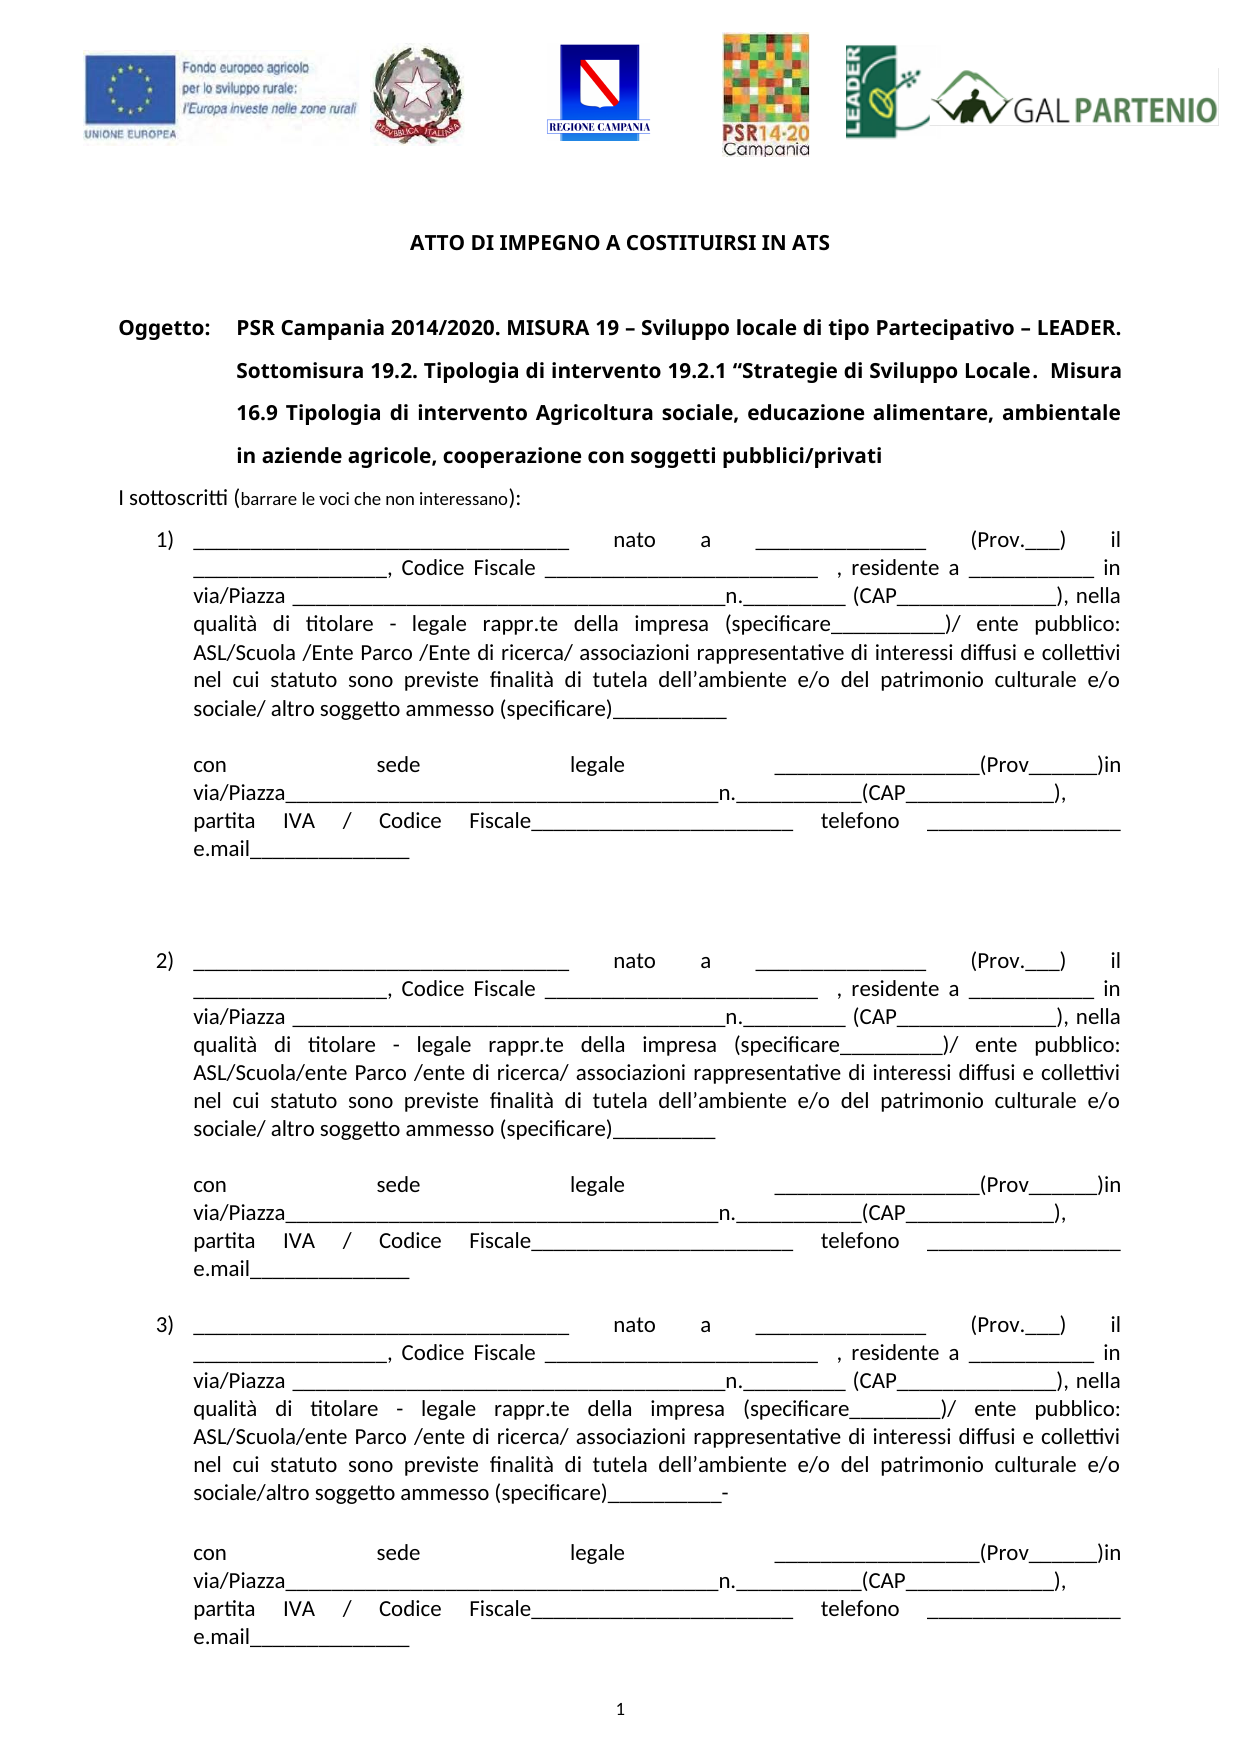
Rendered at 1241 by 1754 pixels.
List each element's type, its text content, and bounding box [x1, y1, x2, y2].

text I sottoscritti (barrare le voci che non interessano): [118, 483, 1122, 512]
list con sede legale __________________(Prov______)in via/Piazza______________________________________n.___________(CAP_____________), partita IVA / Codice Fiscale_______________________ telefono _________________ e.mail______________ [193, 1170, 1122, 1282]
picture [846, 30, 1220, 157]
picture [370, 43, 465, 146]
list con sede legale __________________(Prov______)in via/Piazza______________________________________n.___________(CAP_____________), partita IVA / Codice Fiscale_______________________ telefono _________________ e.mail______________ [193, 1538, 1122, 1651]
picture [83, 50, 360, 146]
list _________________________________ nato a _______________ (Prov.___) il _________________, Codice Fiscale ________________________ , residente a ___________ in via/Piazza ______________________________________n._________ (CAP______________), nella qualità di titolare - legale rappr.te della impresa (specificare_________)/ ente pubblico: ASL/Scuola/ente Parco /ente di ricerca/ associazioni rappresentative di interessi diffusi e collettivi nel cui statuto sono previste finalità di tutela dell’ambiente e/o del patrimonio culturale e/o sociale/ altro soggetto ammesso (specificare)_________ [156, 946, 1122, 1142]
list _________________________________ nato a _______________ (Prov.___) il _________________, Codice Fiscale ________________________ , residente a ___________ in via/Piazza ______________________________________n._________ (CAP______________), nella qualità di titolare - legale rappr.te della impresa (specificare________)/ ente pubblico: ASL/Scuola/ente Parco /ente di ricerca/ associazioni rappresentative di interessi diffusi e collettivi nel cui statuto sono previste finalità di tutela dell’ambiente e/o del patrimonio culturale e/o sociale/altro soggetto ammesso (specificare)__________- [156, 1310, 1122, 1506]
text Oggetto: PSR Campania 2014/2020. MISURA 19 – Sviluppo locale di tipo Partecipativo – LEADER. Sottomisura 19.2. Tipologia di intervento 19.2.1 “Strategie di Sviluppo Locale. Misura 16.9 Tipologia di intervento Agricoltura sociale, educazione alimentare, ambientale in aziende agricole, cooperazione con soggetti pubblici/privati [118, 313, 1122, 469]
picture [722, 32, 810, 157]
list ATTO DI IMPEGNO A COSTITUIRSI IN ATS [118, 228, 1122, 256]
list con sede legale __________________(Prov______)in via/Piazza______________________________________n.___________(CAP_____________), partita IVA / Codice Fiscale_______________________ telefono _________________ e.mail______________ [193, 750, 1122, 862]
picture [546, 43, 650, 141]
list _________________________________ nato a _______________ (Prov.___) il _________________, Codice Fiscale ________________________ , residente a ___________ in via/Piazza ______________________________________n._________ (CAP______________), nella qualità di titolare - legale rappr.te della impresa (specificare__________)/ ente pubblico: ASL/Scuola /Ente Parco /Ente di ricerca/ associazioni rappresentative di interessi diffusi e collettivi nel cui statuto sono previste finalità di tutela dell’ambiente e/o del patrimonio culturale e/o sociale/ altro soggetto ammesso (specificare)__________ [156, 526, 1122, 722]
